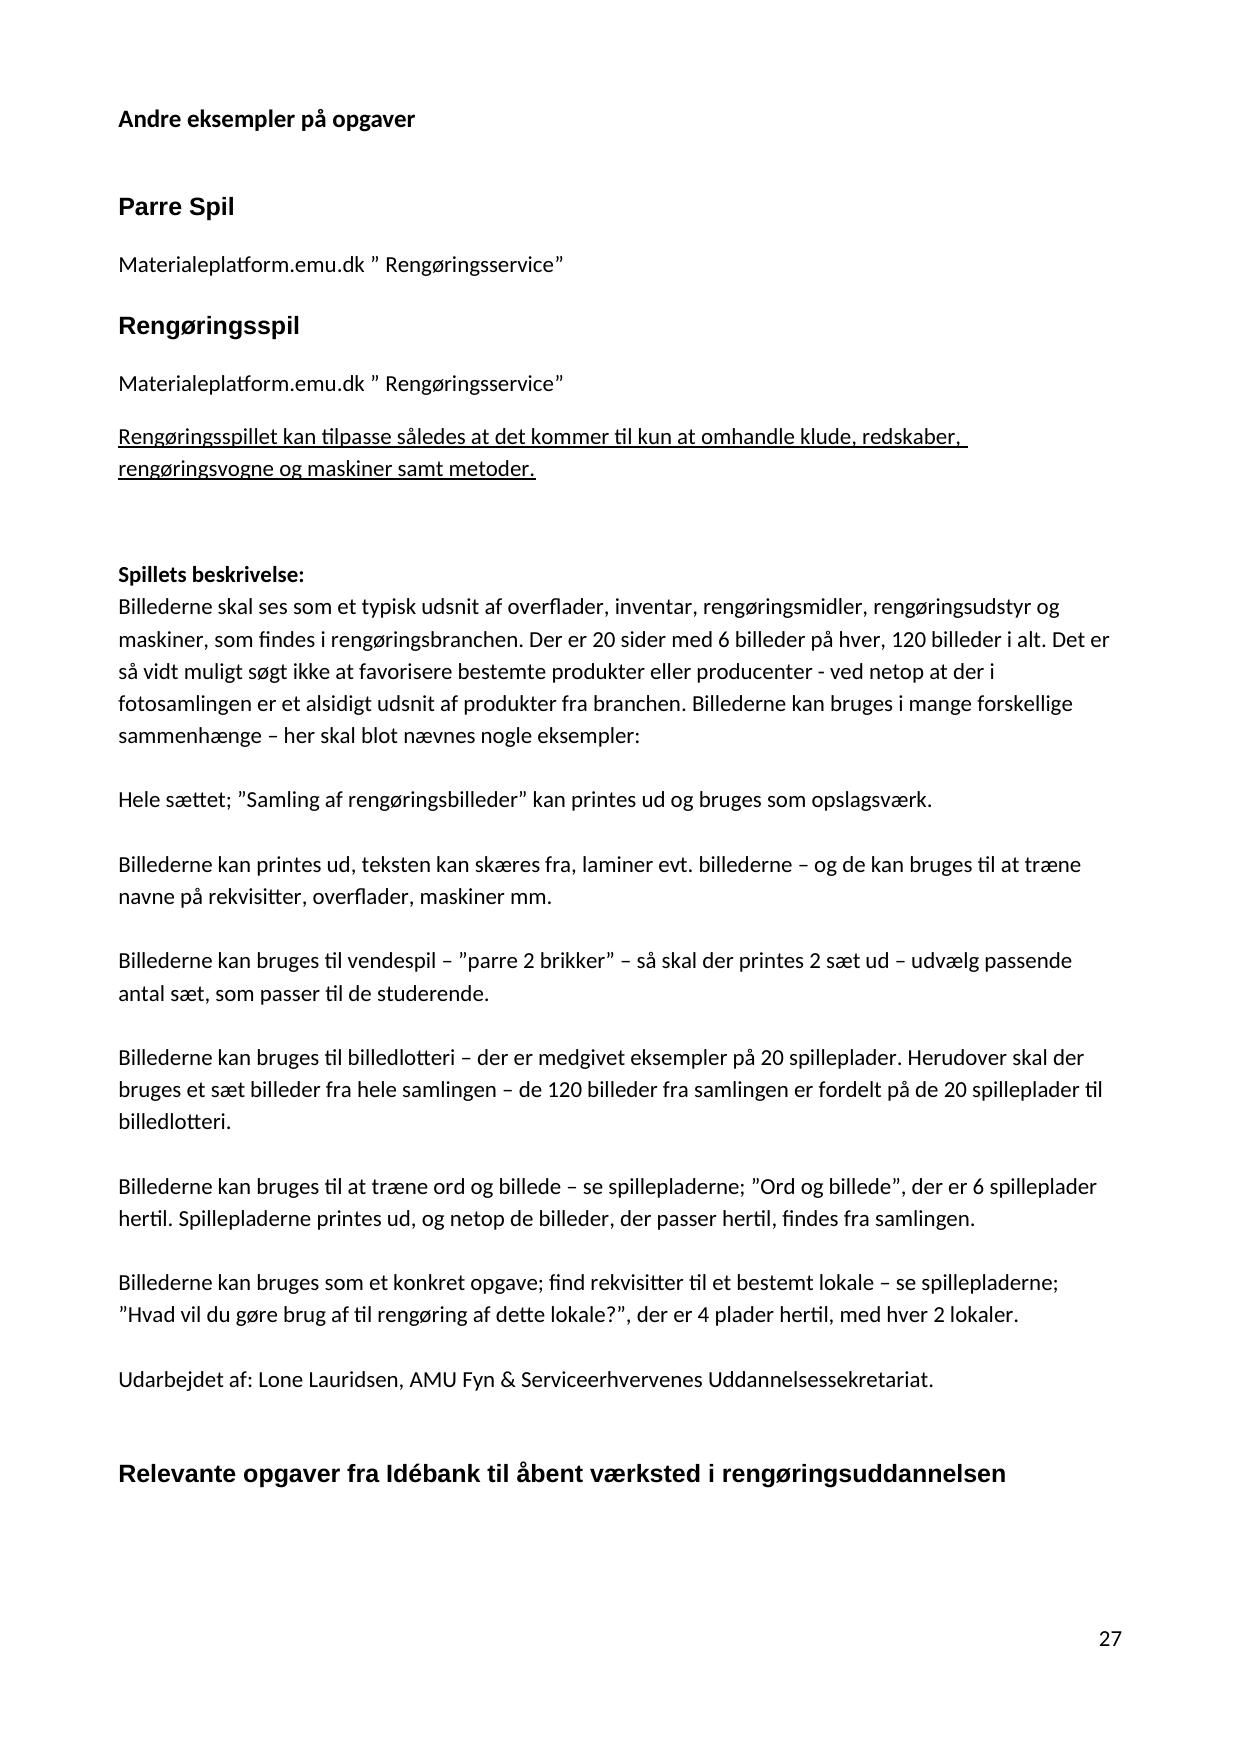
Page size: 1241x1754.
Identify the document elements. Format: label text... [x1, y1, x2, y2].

text Materialeplatform.emu.dk ” Rengøringsservice” [118, 250, 1122, 278]
text Spillets beskrivelse: Billederne skal ses som et typisk udsnit af overflader, inventar, rengøringsmidler, rengøringsudstyr og maskiner, som findes i rengøringsbranchen. Der er 20 sider med 6 billeder på hver, 120 billeder i alt. Det er så vidt muligt søgt ikke at favorisere bestemte produkter eller producenter - ved netop at der i fotosamlingen er et alsidigt udsnit af produkter fra branchen. Billederne kan bruges i mange forskellige sammenhænge – her skal blot nævnes nogle eksempler: Hele sættet; ”Samling af rengøringsbilleder” kan printes ud og bruges som opslagsværk. Billederne kan printes ud, teksten kan skæres fra, laminer evt. billederne – og de kan bruges til at træne navne på rekvisitter, overflader, maskiner mm. Billederne kan bruges til vendespil – ”parre 2 brikker” – så skal der printes 2 sæt ud – udvælg passende antal sæt, som passer til de studerende. Billederne kan bruges til billedlotteri – der er medgivet eksempler på 20 spilleplader. Herudover skal der bruges et sæt billeder fra hele samlingen – de 120 billeder fra samlingen er fordelt på de 20 spilleplader til billedlotteri. Billederne kan bruges til at træne ord og billede – se spillepladerne; ”Ord og billede”, der er 6 spilleplader hertil. Spillepladerne printes ud, og netop de billeder, der passer hertil, findes fra samlingen. Billederne kan bruges som et konkret opgave; find rekvisitter til et bestemt lokale – se spillepladerne; ”Hvad vil du gøre brug af til rengøring af dette lokale?”, der er 4 plader hertil, med hver 2 lokaler. Udarbejdet af: Lone Lauridsen, AMU Fyn & Serviceerhvervenes Uddannelsessekretariat. [118, 560, 1122, 1425]
subtitle Rengøringsspil [118, 311, 1122, 340]
text Rengøringsspillet kan tilpasse således at det kommer til kun at omhandle klude, redskaber, rengøringsvogne og maskiner samt metoder. [118, 422, 1122, 482]
subtitle Relevante opgaver fra Idébank til åbent værksted i rengøringsuddannelsen [118, 1458, 1122, 1487]
subtitle Parre Spil [118, 192, 1122, 221]
text Materialeplatform.emu.dk ” Rengøringsservice” [118, 369, 1122, 397]
